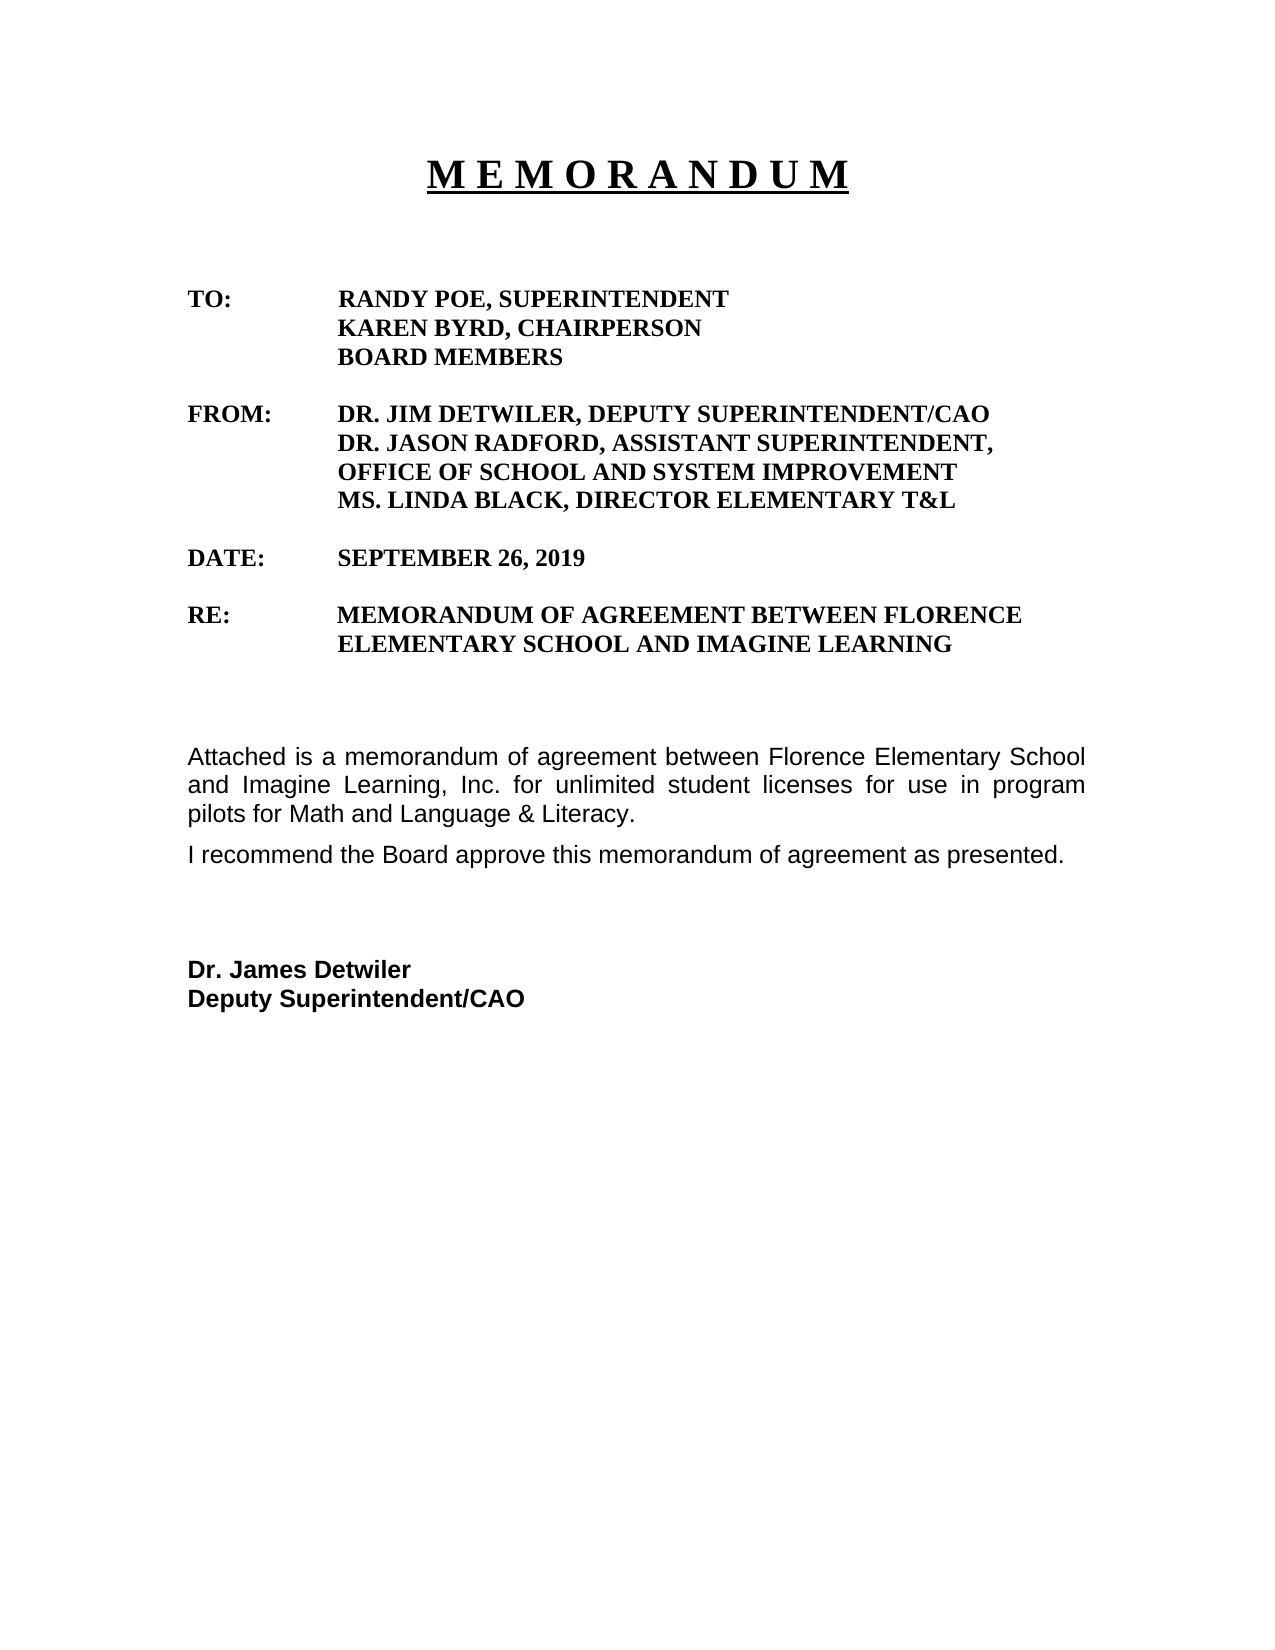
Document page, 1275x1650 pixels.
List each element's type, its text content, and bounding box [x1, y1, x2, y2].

text Dr. James Detwiler [187, 956, 1087, 984]
text DR. JASON RADFORD, ASSISTANT SUPERINTENDENT, OFFICE OF SCHOOL AND SYSTEM IMPROVEMENT [337, 428, 1087, 485]
title M E M O R A N D U M [187, 150, 1087, 198]
text RE: MEMORANDUM OF AGREEMENT BETWEEN FLORENCE ELEMENTARY SCHOOL AND IMAGINE LEARNING [187, 600, 1087, 658]
text Attached is a memorandum of agreement between Florence Elementary School and Imagine Learning, Inc. for unlimited student licenses for use in program pilots for Math and Language & Literacy. [187, 742, 1087, 828]
text BOARD MEMBERS [187, 342, 1087, 370]
text Deputy Superintendent/CAO [187, 984, 1087, 1013]
text KAREN BYRD, CHAIRPERSON [187, 313, 1087, 342]
text TO: RANDY POE, SUPERINTENDENT [187, 284, 1087, 313]
text MS. LINDA BLACK, DIRECTOR ELEMENTARY T&L [337, 485, 1087, 514]
text I recommend the Board approve this memorandum of agreement as presented. [187, 841, 1087, 869]
text DATE: SEPTEMBER 26, 2019 [187, 543, 1087, 572]
text FROM: DR. JIM DETWILER, DEPUTY SUPERINTENDENT/CAO [187, 399, 1087, 428]
